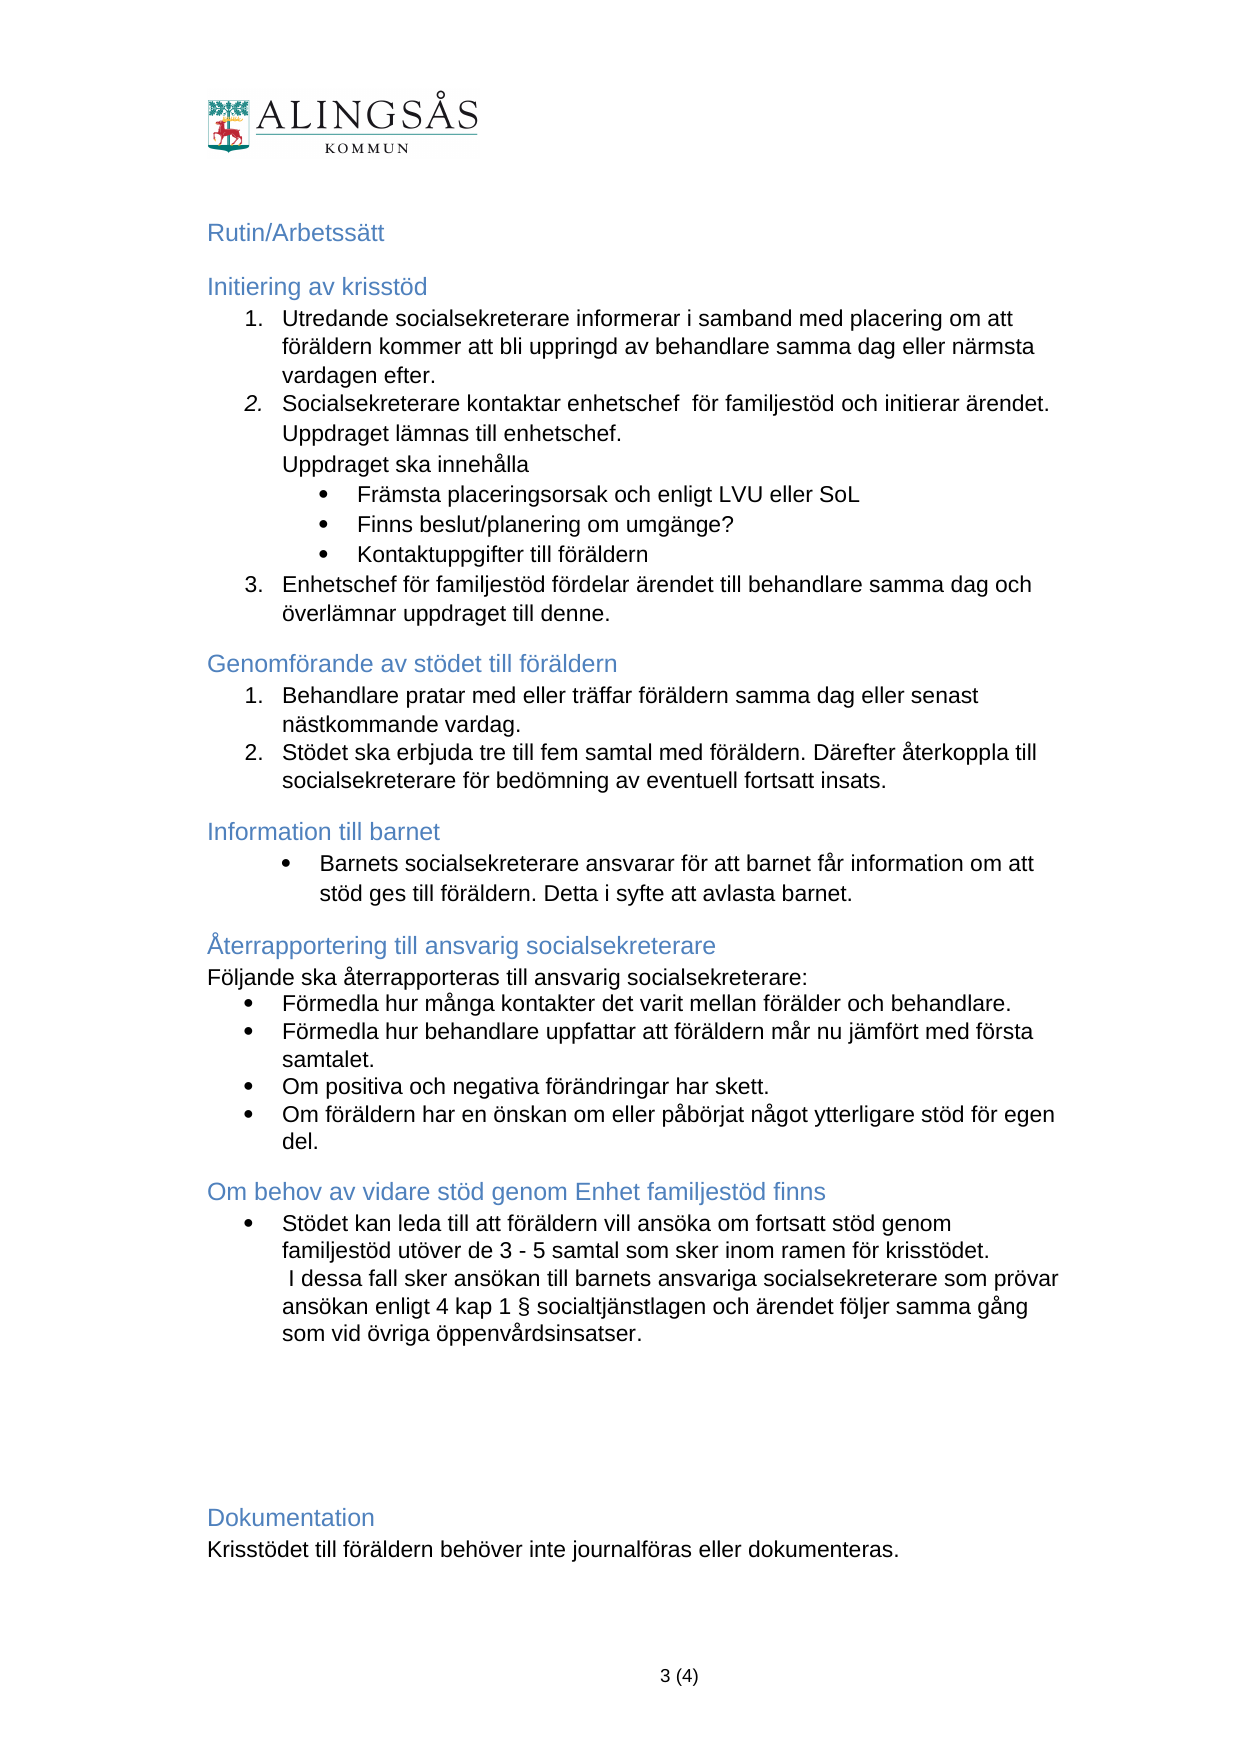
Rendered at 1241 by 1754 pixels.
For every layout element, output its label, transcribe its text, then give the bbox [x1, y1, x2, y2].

picture [206, 88, 480, 159]
subtitle Återrapportering till ansvarig socialsekreterare [207, 931, 1063, 960]
text Krisstödet till föräldern behöver inte journalföras eller dokumenteras. [207, 1536, 1063, 1562]
list Förmedla hur behandlare uppfattar att föräldern mår nu jämfört med första samtalet. [244, 1018, 1063, 1072]
subtitle Initiering av krisstöd [207, 272, 1063, 301]
list Utredande socialsekreterare informerar i samband med placering om att föräldern kommer att bli uppringd av behandlare samma dag eller närmsta vardagen efter. [244, 305, 1063, 388]
list Behandlare pratar med eller träffar föräldern samma dag eller senast nästkommande vardag. [244, 682, 1063, 737]
list Barnets socialsekreterare ansvarar för att barnet får information om att stöd ges till föräldern. Detta i syfte att avlasta barnet. [282, 850, 1063, 906]
list Enhetschef för familjestöd fördelar ärendet till behandlare samma dag och överlämnar uppdraget till denne. [244, 571, 1063, 626]
list Kontaktuppgifter till föräldern [319, 541, 1063, 567]
list Stödet ska erbjuda tre till fem samtal med föräldern. Därefter återkoppla till socialsekreterare för bedömning av eventuell fortsatt insats. [244, 739, 1063, 794]
subtitle Genomförande av stödet till föräldern [207, 649, 1063, 678]
list Stödet kan leda till att föräldern vill ansöka om fortsatt stöd genom familjestöd utöver de 3 - 5 samtal som sker inom ramen för krisstödet. [244, 1210, 1063, 1264]
list I dessa fall sker ansökan till barnets ansvariga socialsekreterare som prövar ansökan enligt 4 kap 1 § socialtjänstlagen och ärendet följer samma gång som vid övriga öppenvårdsinsatser. [282, 1265, 1063, 1347]
list Förmedla hur många kontakter det varit mellan förälder och behandlare. [244, 990, 1063, 1017]
list Socialsekreterare kontaktar enhetschef för familjestöd och initierar ärendet. Uppdraget lämnas till enhetschef. [244, 390, 1063, 447]
list Uppdraget ska innehålla [282, 451, 1063, 477]
text Följande ska återrapporteras till ansvarig socialsekreterare: [207, 964, 1063, 990]
subtitle Rutin/Arbetssätt [207, 218, 1063, 247]
subtitle Information till barnet [207, 817, 1063, 845]
subtitle Om behov av vidare stöd genom Enhet familjestöd finns [207, 1177, 1063, 1206]
list Finns beslut/planering om umgänge? [319, 511, 1063, 537]
list Främsta placeringsorsak och enligt LVU eller SoL [319, 481, 1063, 507]
list Om föräldern har en önskan om eller påbörjat något ytterligare stöd för egen del. [244, 1101, 1063, 1155]
subtitle Dokumentation [207, 1503, 1063, 1532]
list Om positiva och negativa förändringar har skett. [244, 1073, 1063, 1099]
